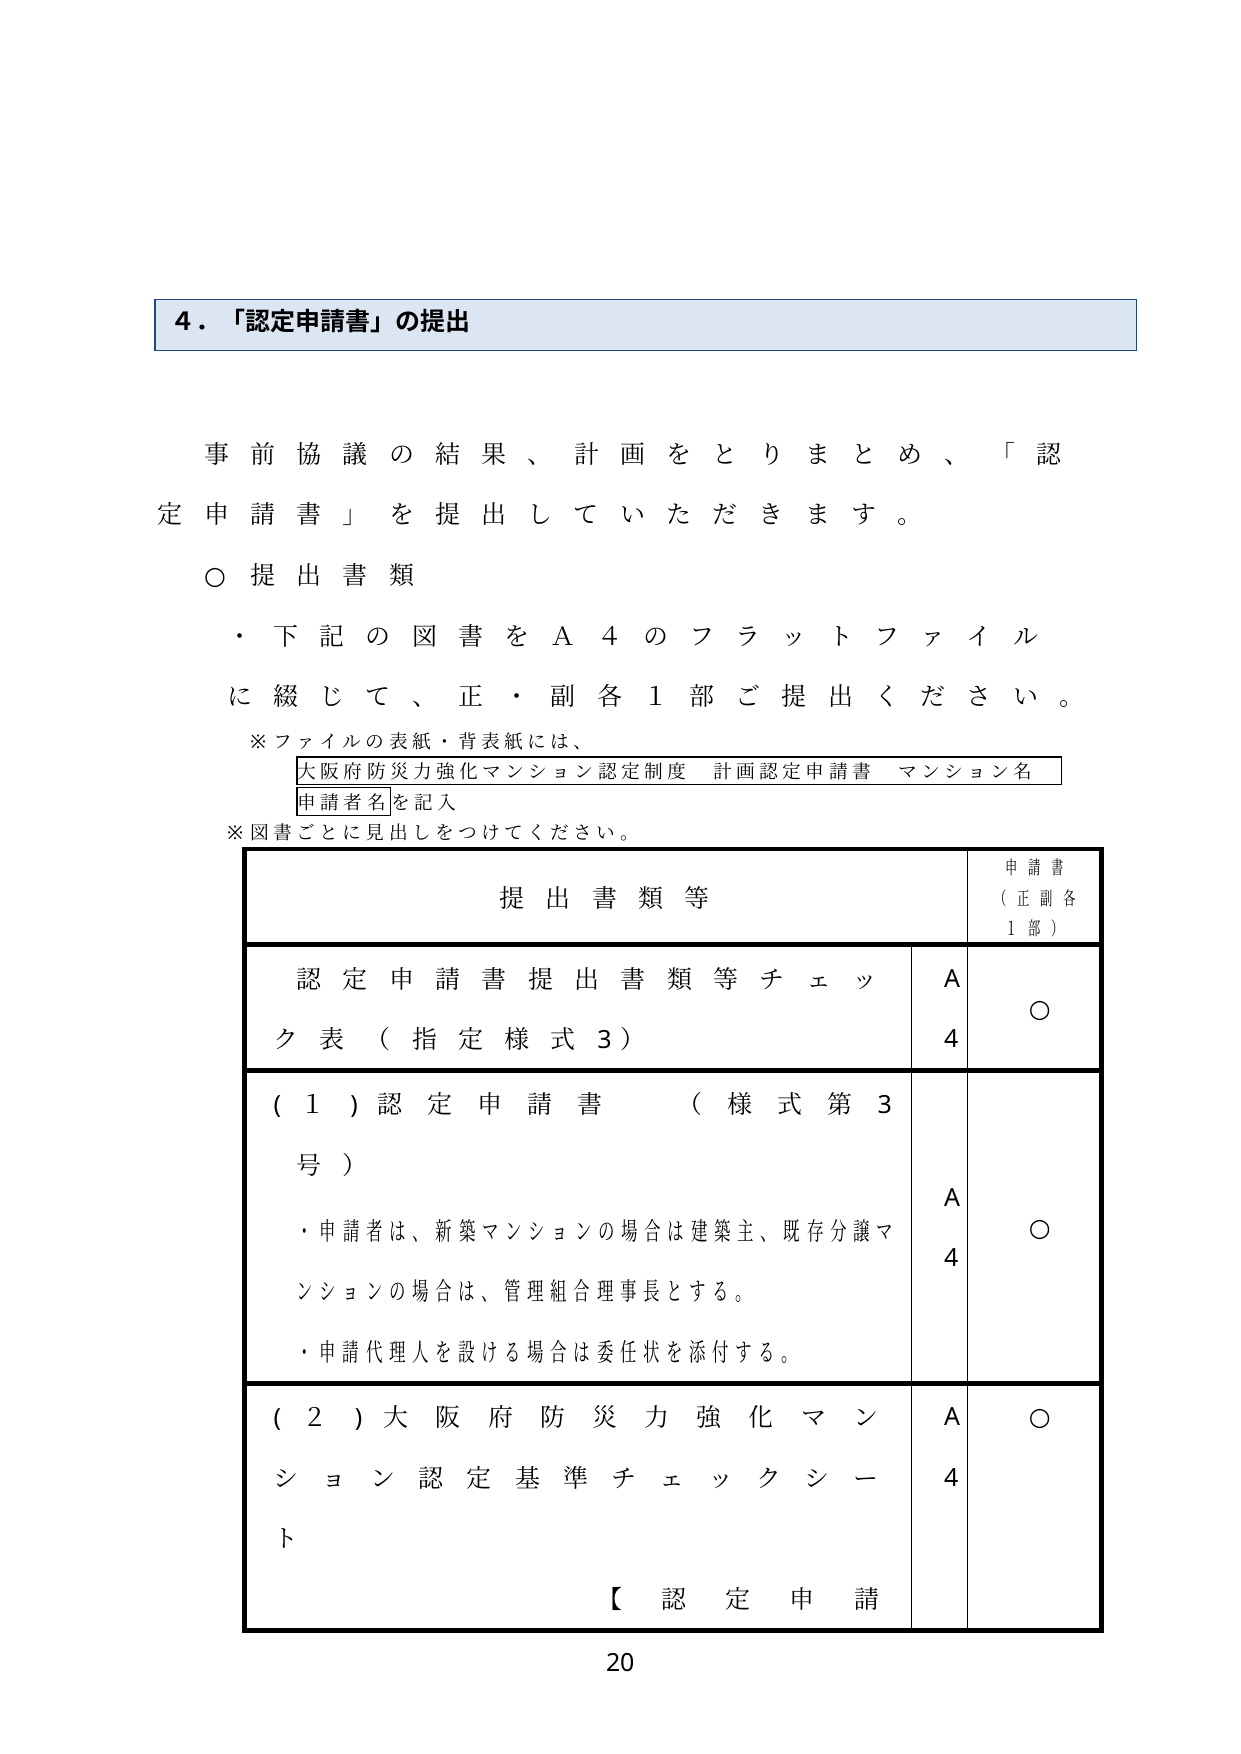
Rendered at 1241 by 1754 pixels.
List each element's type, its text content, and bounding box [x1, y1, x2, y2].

table_cell A4 [912, 1073, 967, 1381]
text ※ 図書ごとに見出しをつけてください。 [158, 816, 1083, 847]
table_cell A4 [912, 947, 967, 1068]
table_cell 認定申請書提出書類等チェック表（指定様式3） [247, 947, 911, 1068]
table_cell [247, 1386, 911, 1628]
table_header 申請書 （正副各１部） [968, 851, 1099, 942]
text 大阪府防災力強化マンション認定制度 計画認定申請書 マンション名 申請者名を記入 [276, 756, 1083, 816]
table_cell ・申請者は、新築マンションの場合は建築主、既存分譲マンションの場合は、管理組合理事長とする。 ・申請代理人を設ける場合は委任状を添付する。 [247, 1194, 911, 1381]
text ・下記の図書をＡ４のフラットファイルに綴じて、正・副各１部ご提出ください。 [209, 604, 1083, 725]
text ※ ファイルの表紙・背表紙には、 [236, 725, 1083, 756]
table_cell ○ [968, 1073, 1099, 1381]
table_cell A4 [912, 1386, 967, 1628]
text 事前協議の結果、計画をとりまとめ、「認定申請書」を提出していただきます。 [158, 422, 1083, 543]
table_cell ○ [968, 947, 1099, 1068]
table_cell (１)認定申請書 （様式第3号） [247, 1073, 911, 1194]
table_header 提出書類等 [247, 851, 967, 942]
text ○ 提出書類 [158, 543, 1083, 604]
table_cell ○ [968, 1386, 1099, 1628]
